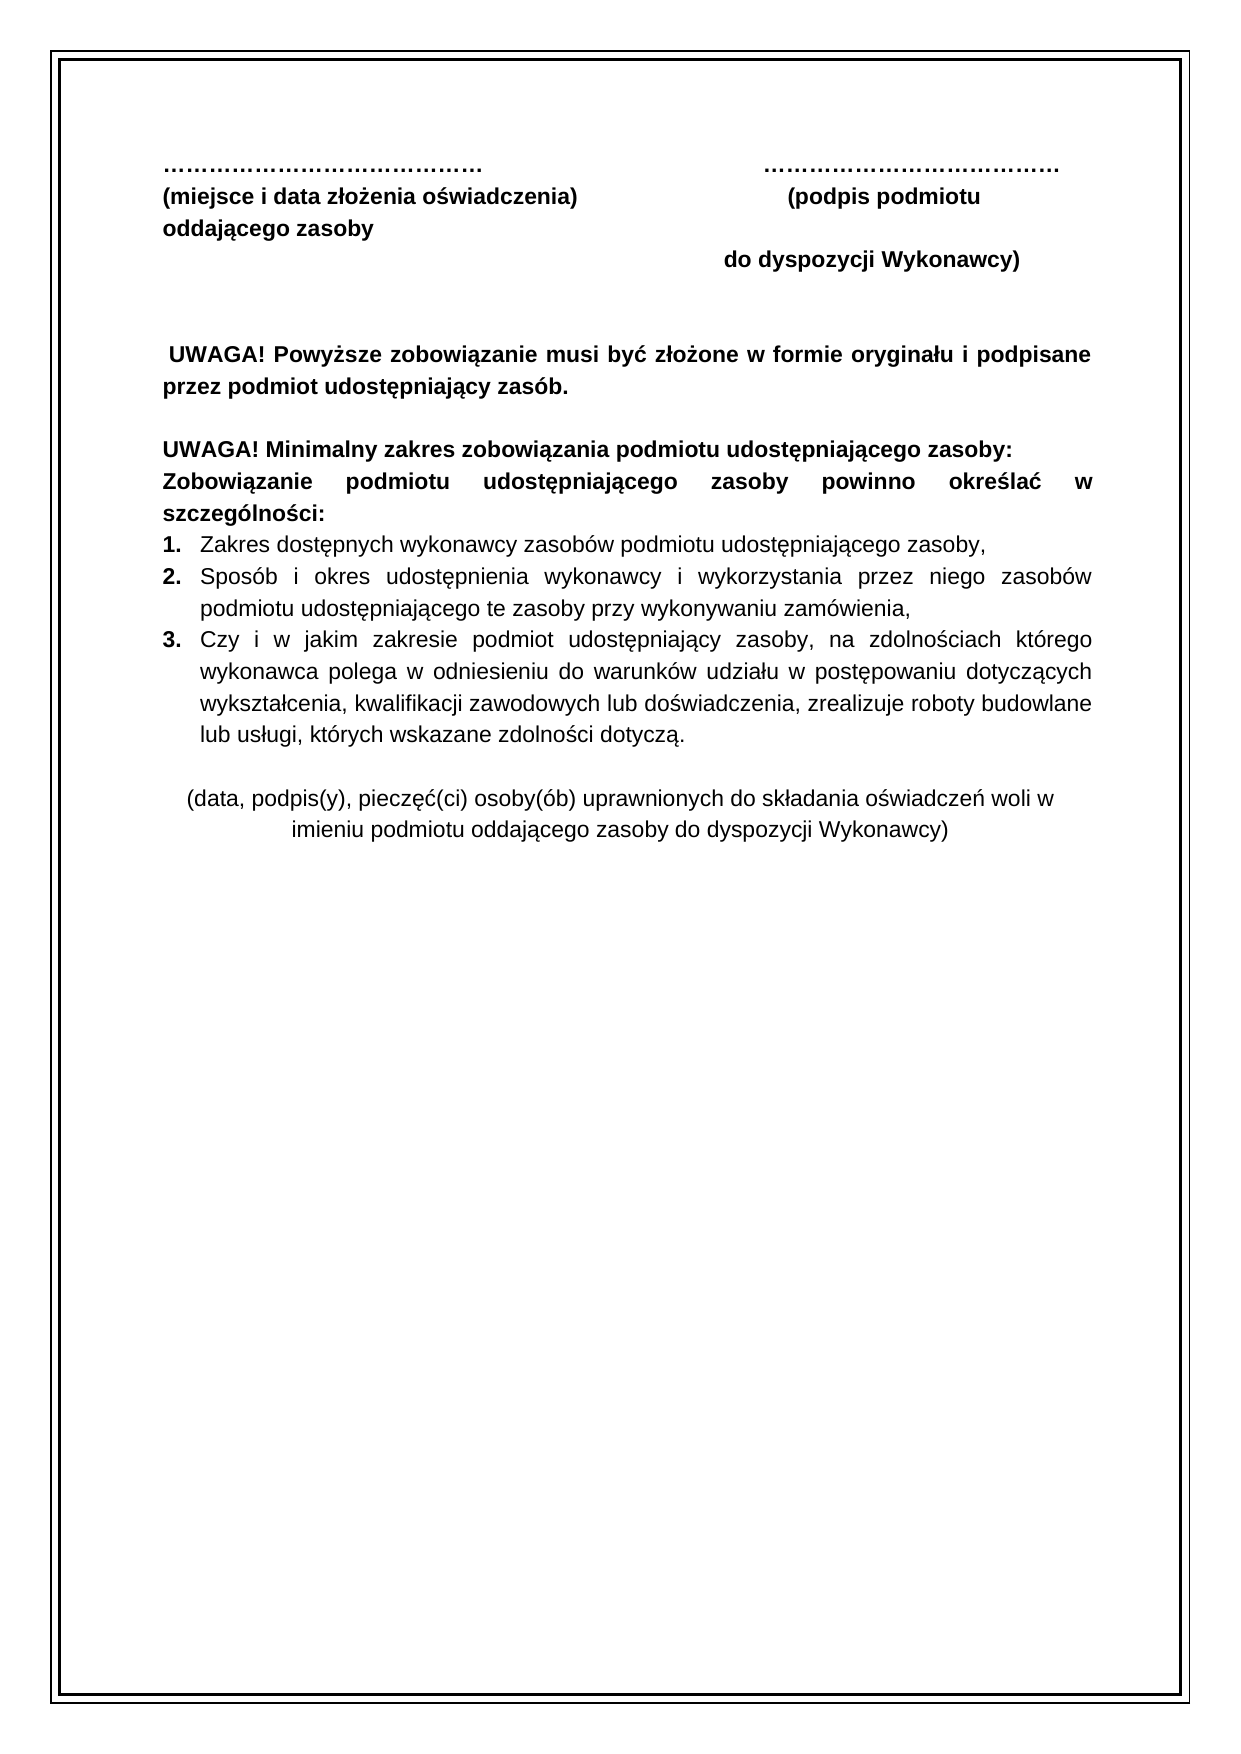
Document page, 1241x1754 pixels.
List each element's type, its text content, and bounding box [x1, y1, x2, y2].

list Sposób i okres udostępnienia wykonawcy i wykorzystania przez niego zasobów podmiotu udostępniającego te zasoby przy wykonywaniu zamówienia, [162, 559, 1093, 623]
text UWAGA! Powyższe zobowiązanie musi być złożone w formie oryginału i podpisane przez podmiot udostępniający zasób. [162, 338, 1093, 401]
list Zakres dostępnych wykonawcy zasobów podmiotu udostępniającego zasoby, [162, 528, 1093, 559]
text UWAGA! Minimalny zakres zobowiązania podmiotu udostępniającego zasoby: [162, 433, 1093, 464]
table_header (data, podpis(y), pieczęć(ci) osoby(ób) uprawnionych do składania oświadczeń woli w imieniu podmiotu oddającego zasoby do dyspozycji Wykonawcy) [148, 781, 1093, 844]
text do dyspozycji Wykonawcy) [723, 243, 1093, 274]
text …………………………………… ………………………………… [162, 148, 1093, 179]
text (miejsce i data złożenia oświadczenia) (podpis podmiotu oddającego zasoby [162, 179, 1093, 243]
list Czy i w jakim zakresie podmiot udostępniający zasoby, na zdolnościach którego wykonawca polega w odniesieniu do warunków udziału w postępowaniu dotyczących wykształcenia, kwalifikacji zawodowych lub doświadczenia, zrealizuje roboty budowlane lub usługi, których wskazane zdolności dotyczą. [162, 623, 1093, 749]
text Zobowiązanie podmiotu udostępniającego zasoby powinno określać w szczególności: [162, 464, 1093, 528]
